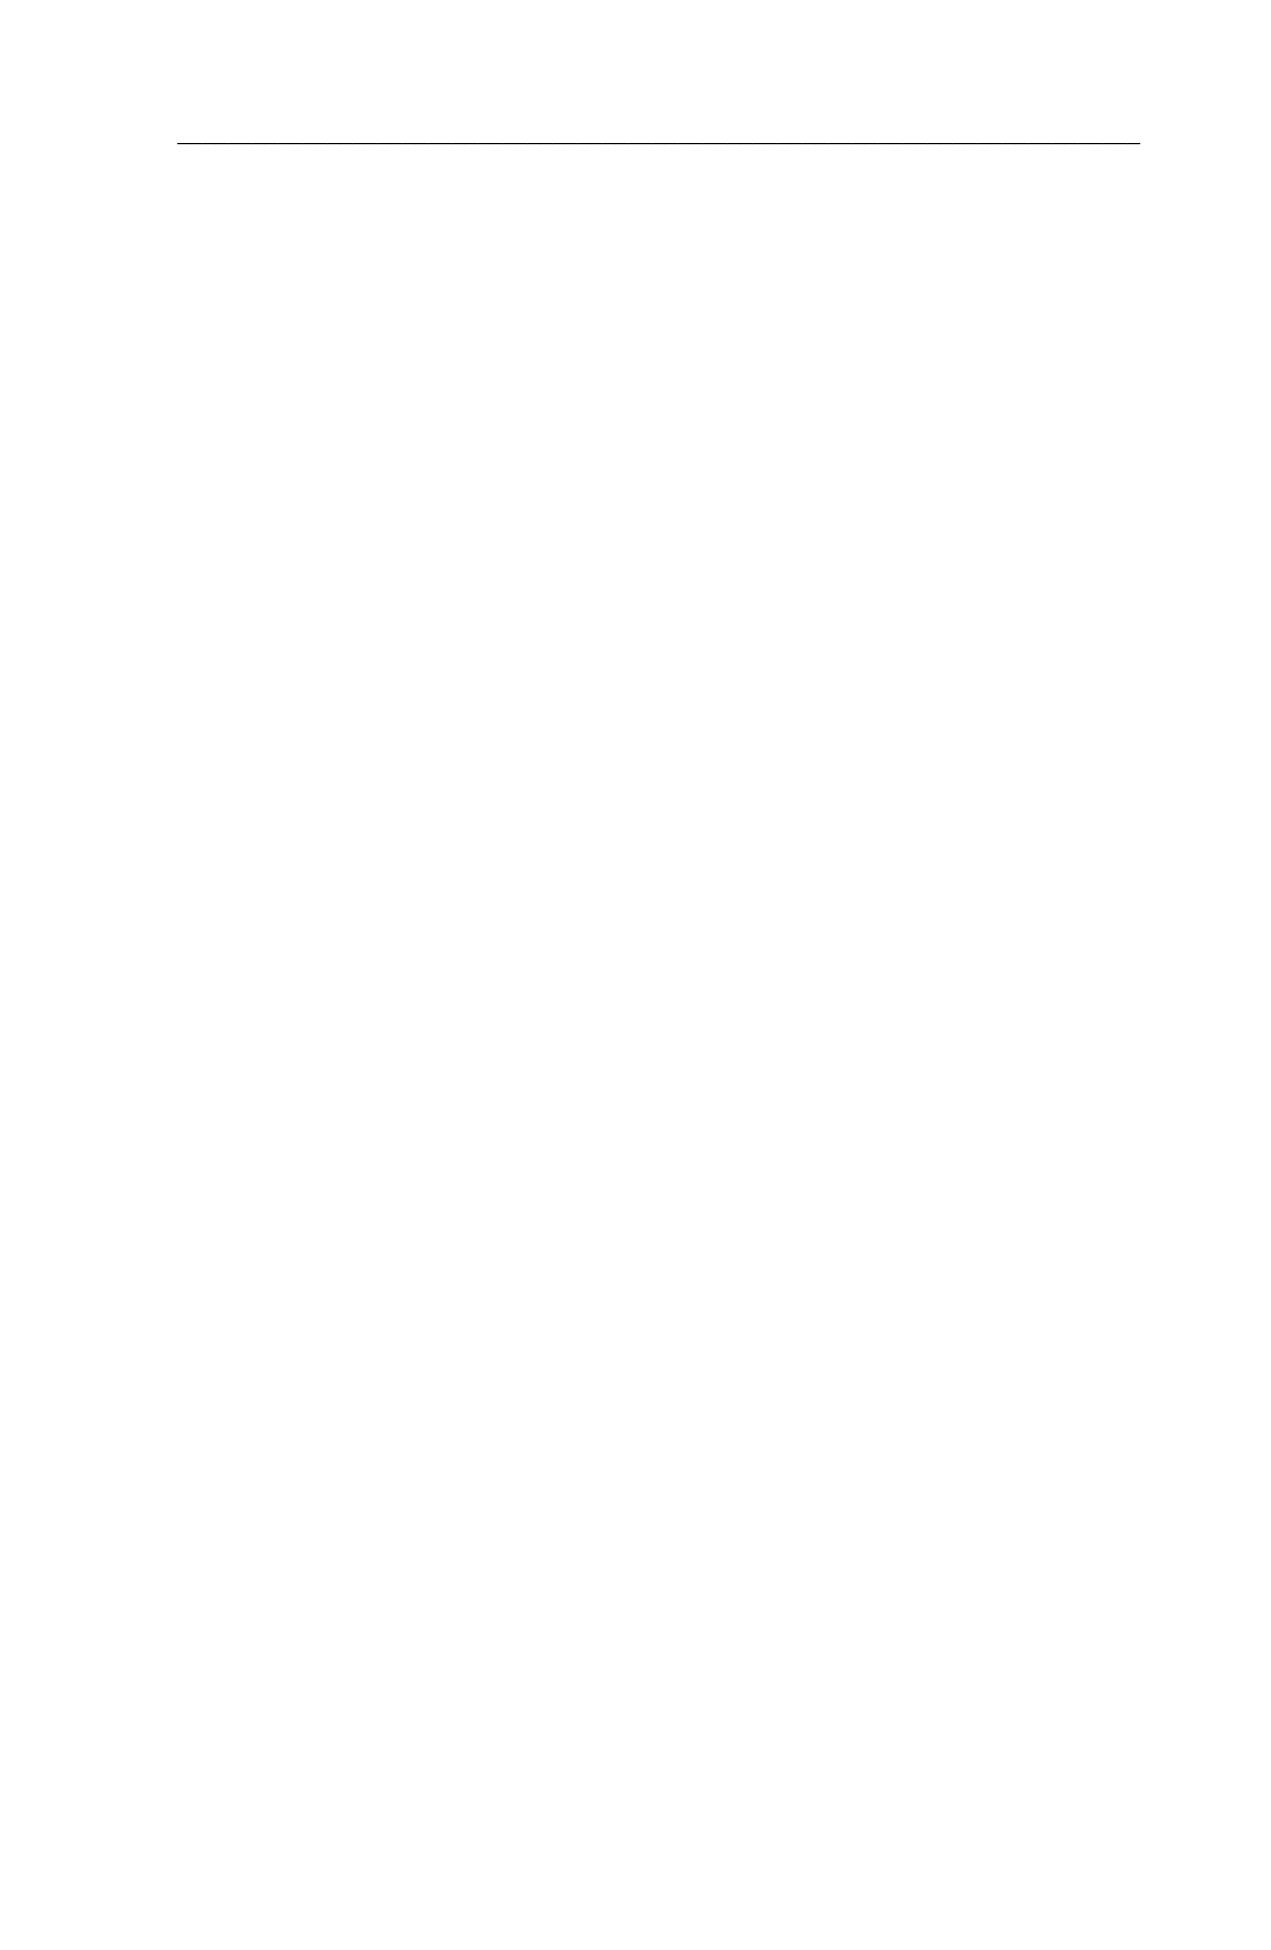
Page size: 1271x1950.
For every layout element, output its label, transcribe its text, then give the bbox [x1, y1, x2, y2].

text _____________________________________________________________________________ [177, 118, 1153, 147]
